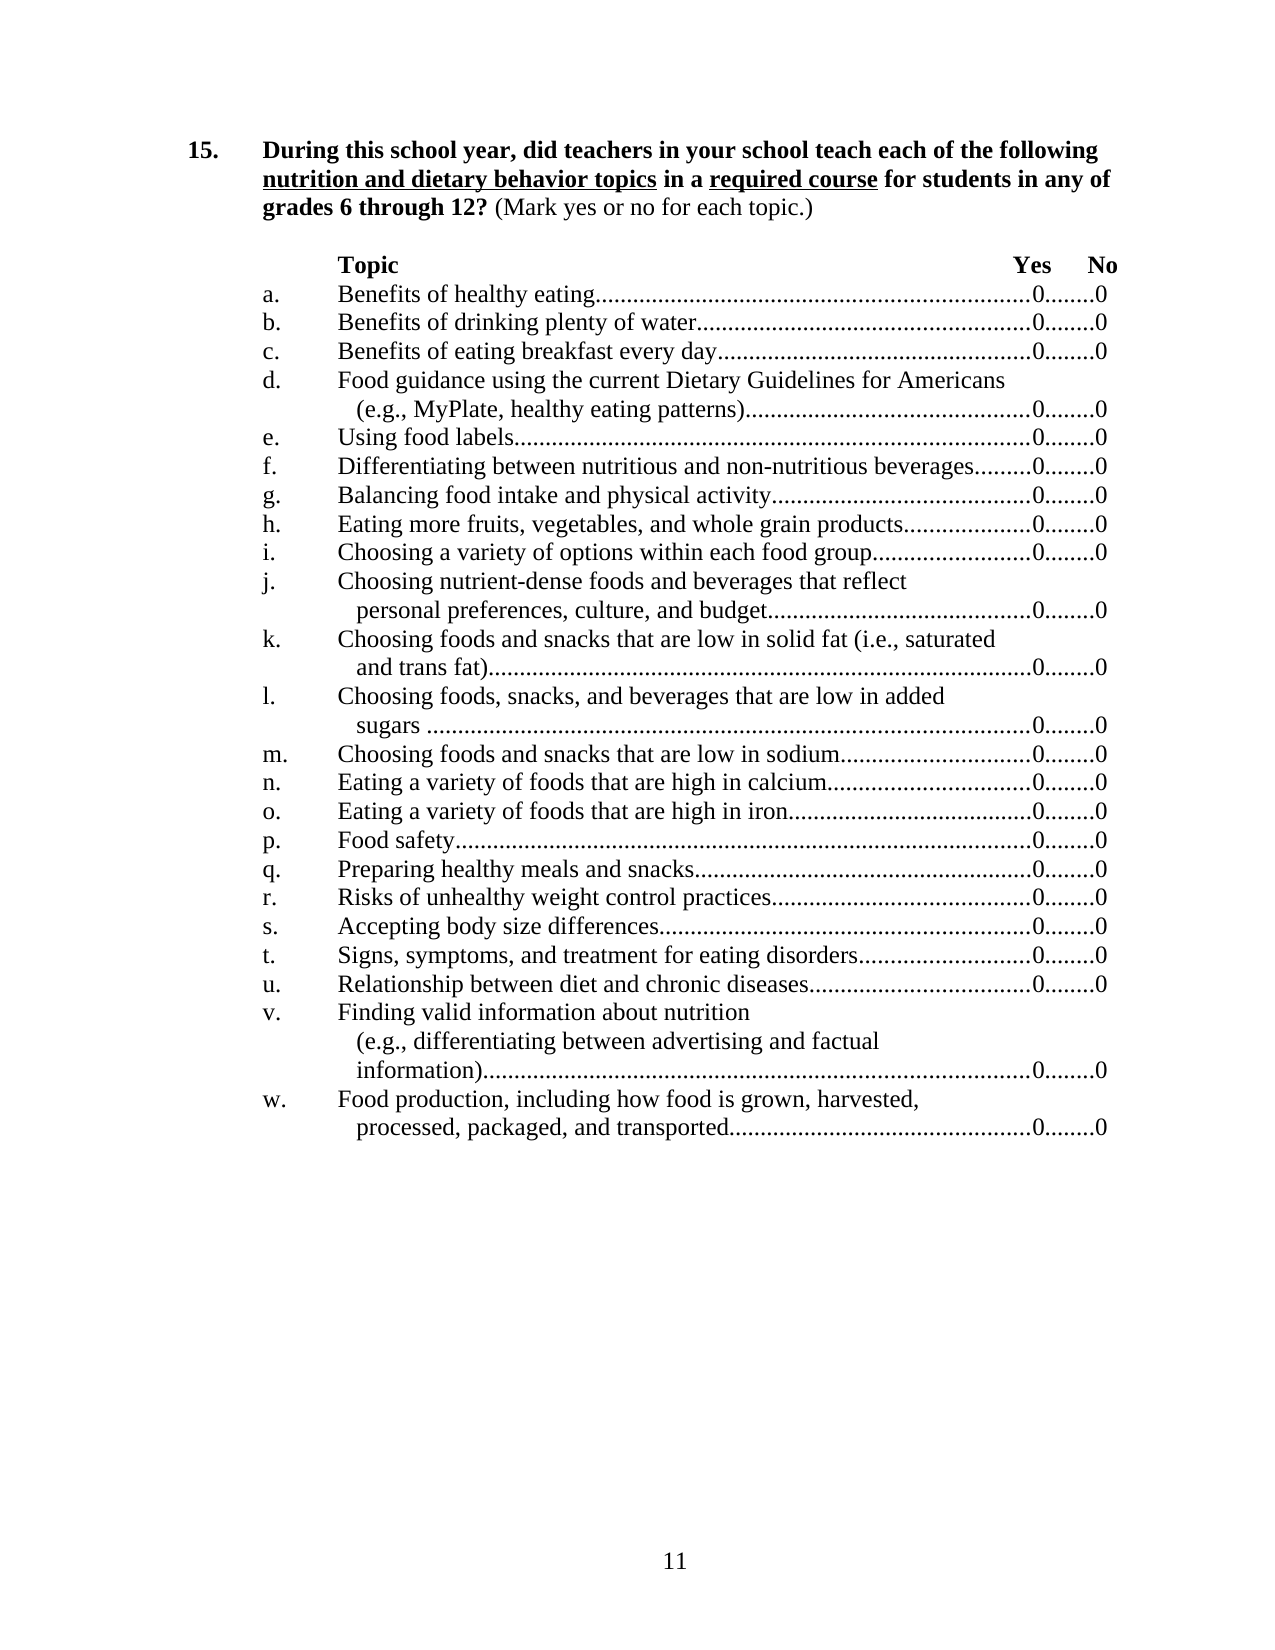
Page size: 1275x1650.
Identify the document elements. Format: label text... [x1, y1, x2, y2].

text personal preferences, culture, and budget 0 0 [262, 595, 1162, 624]
text k. Choosing foods and snacks that are low in solid fat (i.e., saturated [262, 624, 1162, 652]
text v. Finding valid information about nutrition [262, 997, 1162, 1026]
text r. Risks of unhealthy weight control practices 0 0 [262, 882, 1162, 911]
text e. Using food labels 0 0 [262, 422, 1162, 451]
text j. Choosing nutrient-dense foods and beverages that reflect [262, 566, 1162, 595]
text b. Benefits of drinking plenty of water 0 0 [262, 307, 1162, 336]
text i. Choosing a variety of options within each food group 0 0 [262, 537, 1162, 566]
text (e.g., differentiating between advertising and factual [262, 1026, 1162, 1055]
text o. Eating a variety of foods that are high in iron 0 0 [262, 796, 1162, 825]
text l. Choosing foods, snacks, and beverages that are low in added [262, 681, 1162, 710]
text 15. During this school year, did teachers in your school teach each of the following nutrition and dietary behavior topics in a required course for students in any of grades 6 through 12? (Mark yes or no for each topic.) [187, 135, 1162, 221]
text (e.g., MyPlate, healthy eating patterns) 0 0 [262, 394, 1162, 422]
text s. Accepting body size differences 0 0 [262, 911, 1162, 940]
text and trans fat) 0 0 [262, 652, 1162, 681]
text h. Eating more fruits, vegetables, and whole grain products 0 0 [262, 509, 1162, 537]
text m. Choosing foods and snacks that are low in sodium 0 0 [262, 739, 1162, 767]
text processed, packaged, and transported 0 0 [262, 1112, 1162, 1141]
text q. Preparing healthy als and snacks 0 0 [262, 854, 1162, 882]
text p. Food safety 0 0 [262, 825, 1162, 854]
text u. Relationship between diet and chronic diseases 0 0 [262, 969, 1162, 997]
text a. Benefits of healthy eating 0 0 [262, 279, 1162, 307]
text n. Eating a variety of foods that are high in calcium 0 0 [262, 767, 1162, 796]
text Topic Yes No [187, 250, 1162, 279]
text sugars 0 0 [262, 710, 1162, 739]
text c. Benefits of eating breakfast every day 0 0 [262, 336, 1162, 365]
text d. Food guidance using the current Dietary Guidelines for Americans [262, 365, 1162, 394]
text information) 0 0 [262, 1055, 1162, 1084]
text g. Balancing food intake and physical activity 0 0 [262, 480, 1162, 509]
text w. Food production, including how food is grown, harvested, [262, 1084, 1162, 1112]
text t. Signs, symptoms, and treatment for eating disorders 0 0 [262, 940, 1162, 969]
text f. Differentiating between nutritious and non-nutritious beverages 0 0 [262, 451, 1162, 480]
